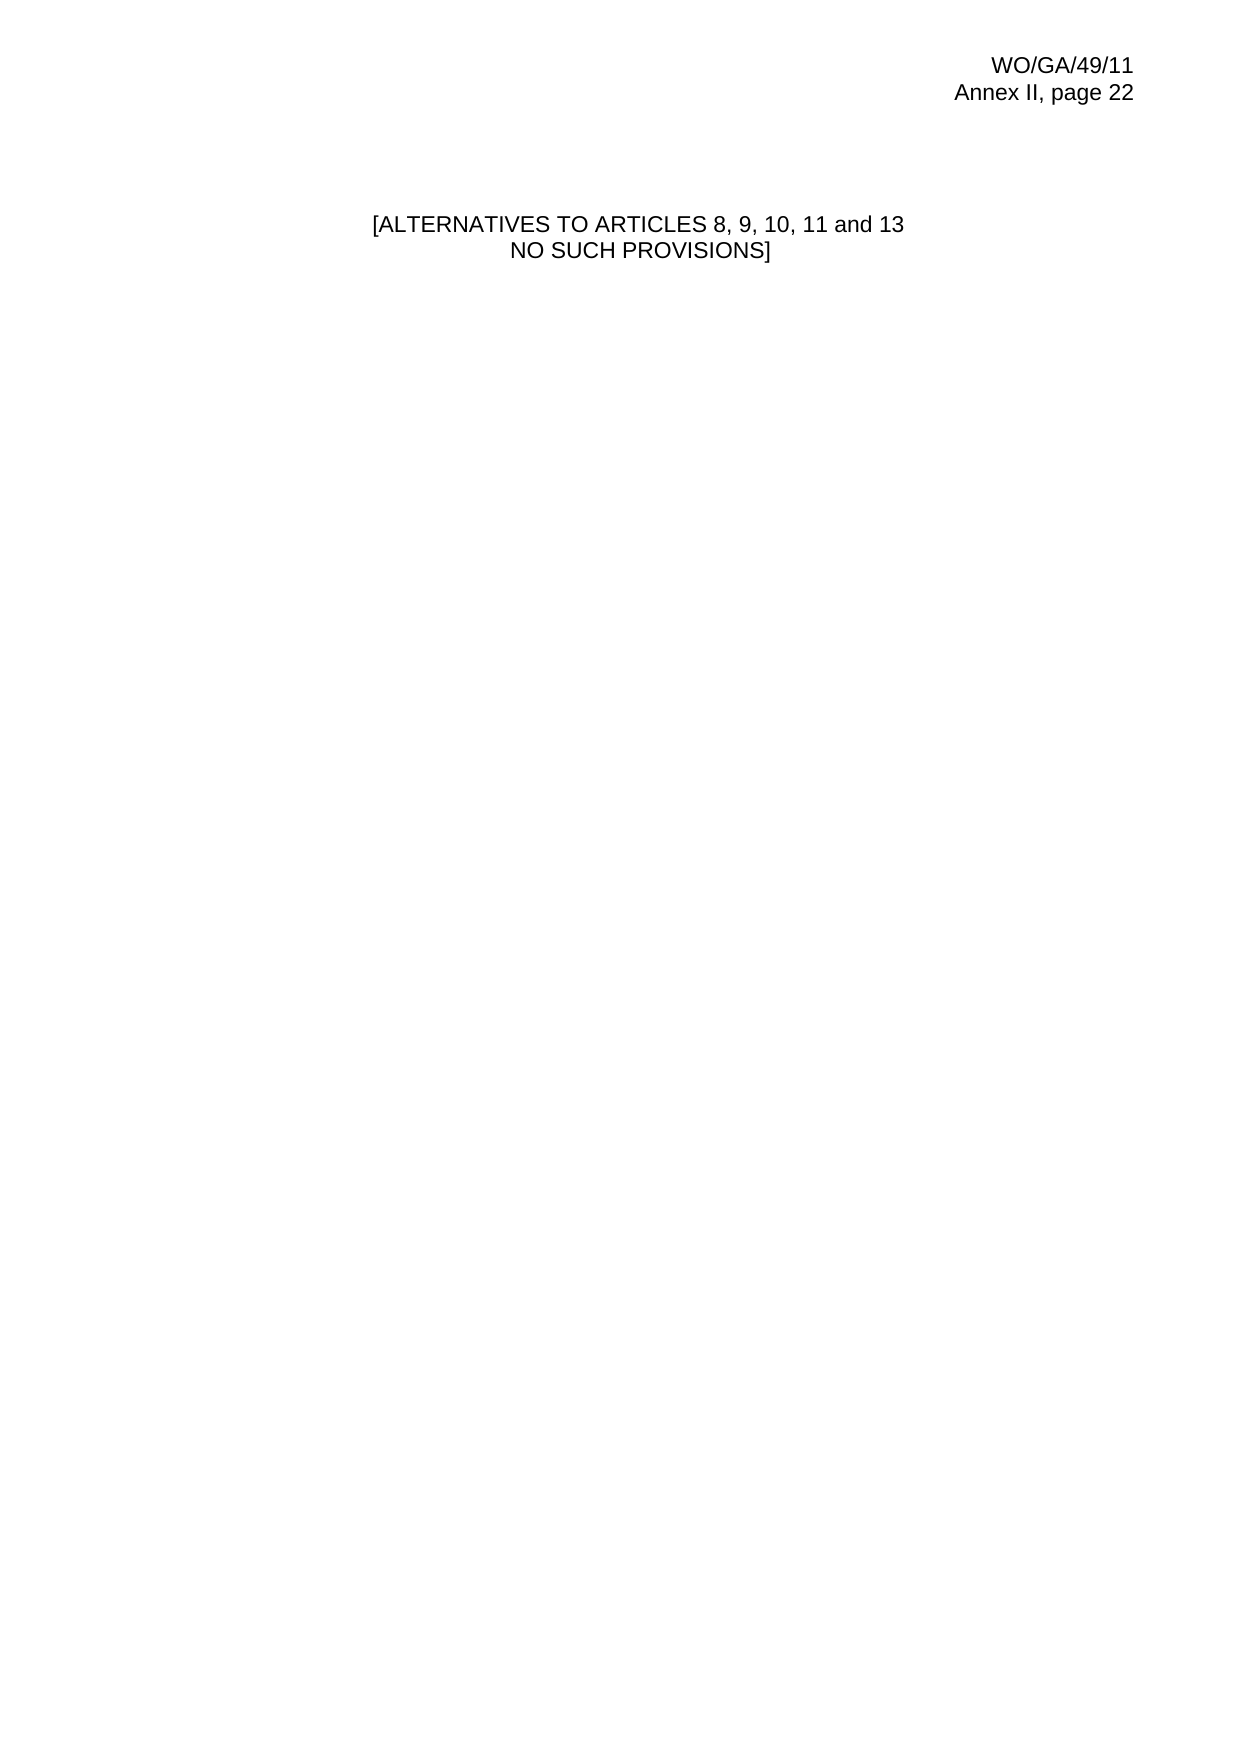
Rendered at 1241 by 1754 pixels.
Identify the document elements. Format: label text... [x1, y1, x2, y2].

text [ALTERNATIVES TO ARTICLES 8, 9, 10, 11 and 13 [297, 211, 1134, 237]
text NO SUCH PROVISIONS] [147, 237, 1134, 263]
